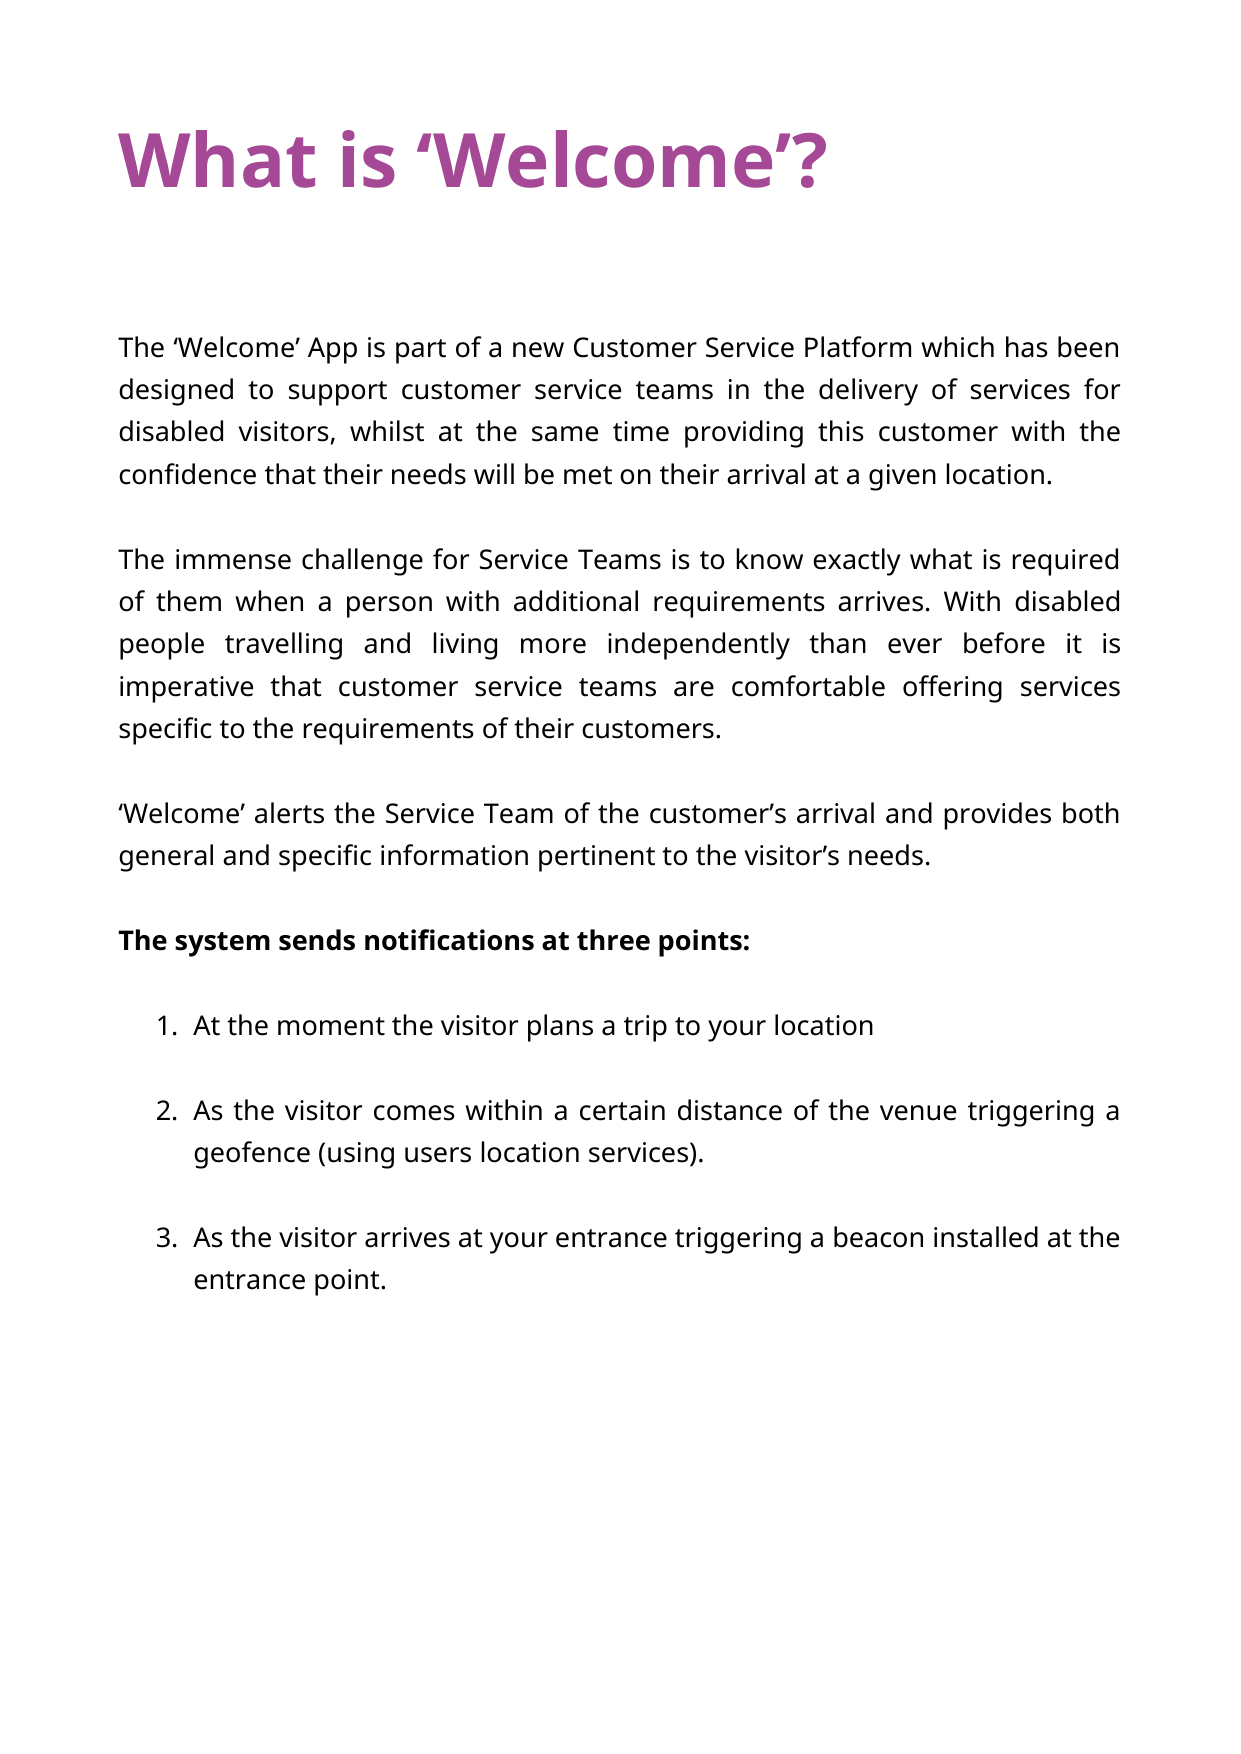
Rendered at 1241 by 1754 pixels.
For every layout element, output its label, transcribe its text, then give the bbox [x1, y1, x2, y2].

text The immense challenge for Service Teams is to know exactly what is required of them when a person with additional requirements arrives. With disabled people travelling and living more independently than ever before it is imperative that customer service teams are comfortable offering services specific to the requirements of their customers. [118, 540, 1122, 747]
list As the visitor arrives at your entrance triggering a beacon installed at the entrance point. [156, 1218, 1122, 1298]
subtitle What is ‘Welcome’? [118, 107, 1122, 209]
list At the moment the visitor plans a trip to your location [156, 1006, 1122, 1043]
text ‘Welcome’ alerts the Service Team of the customer’s arrival and provides both general and specific information pertinent to the visitor’s needs. [118, 794, 1122, 874]
list As the visitor comes within a certain distance of the venue triggering a geofence (using users location services). [156, 1091, 1122, 1171]
text The ‘Welcome’ App is part of a new Customer Service Platform which has been designed to support customer service teams in the delivery of services for disabled visitors, whilst at the same time providing this customer with the confidence that their needs will be met on their arrival at a given location. [118, 328, 1122, 492]
text The system sends notifications at three points: [118, 922, 1122, 958]
